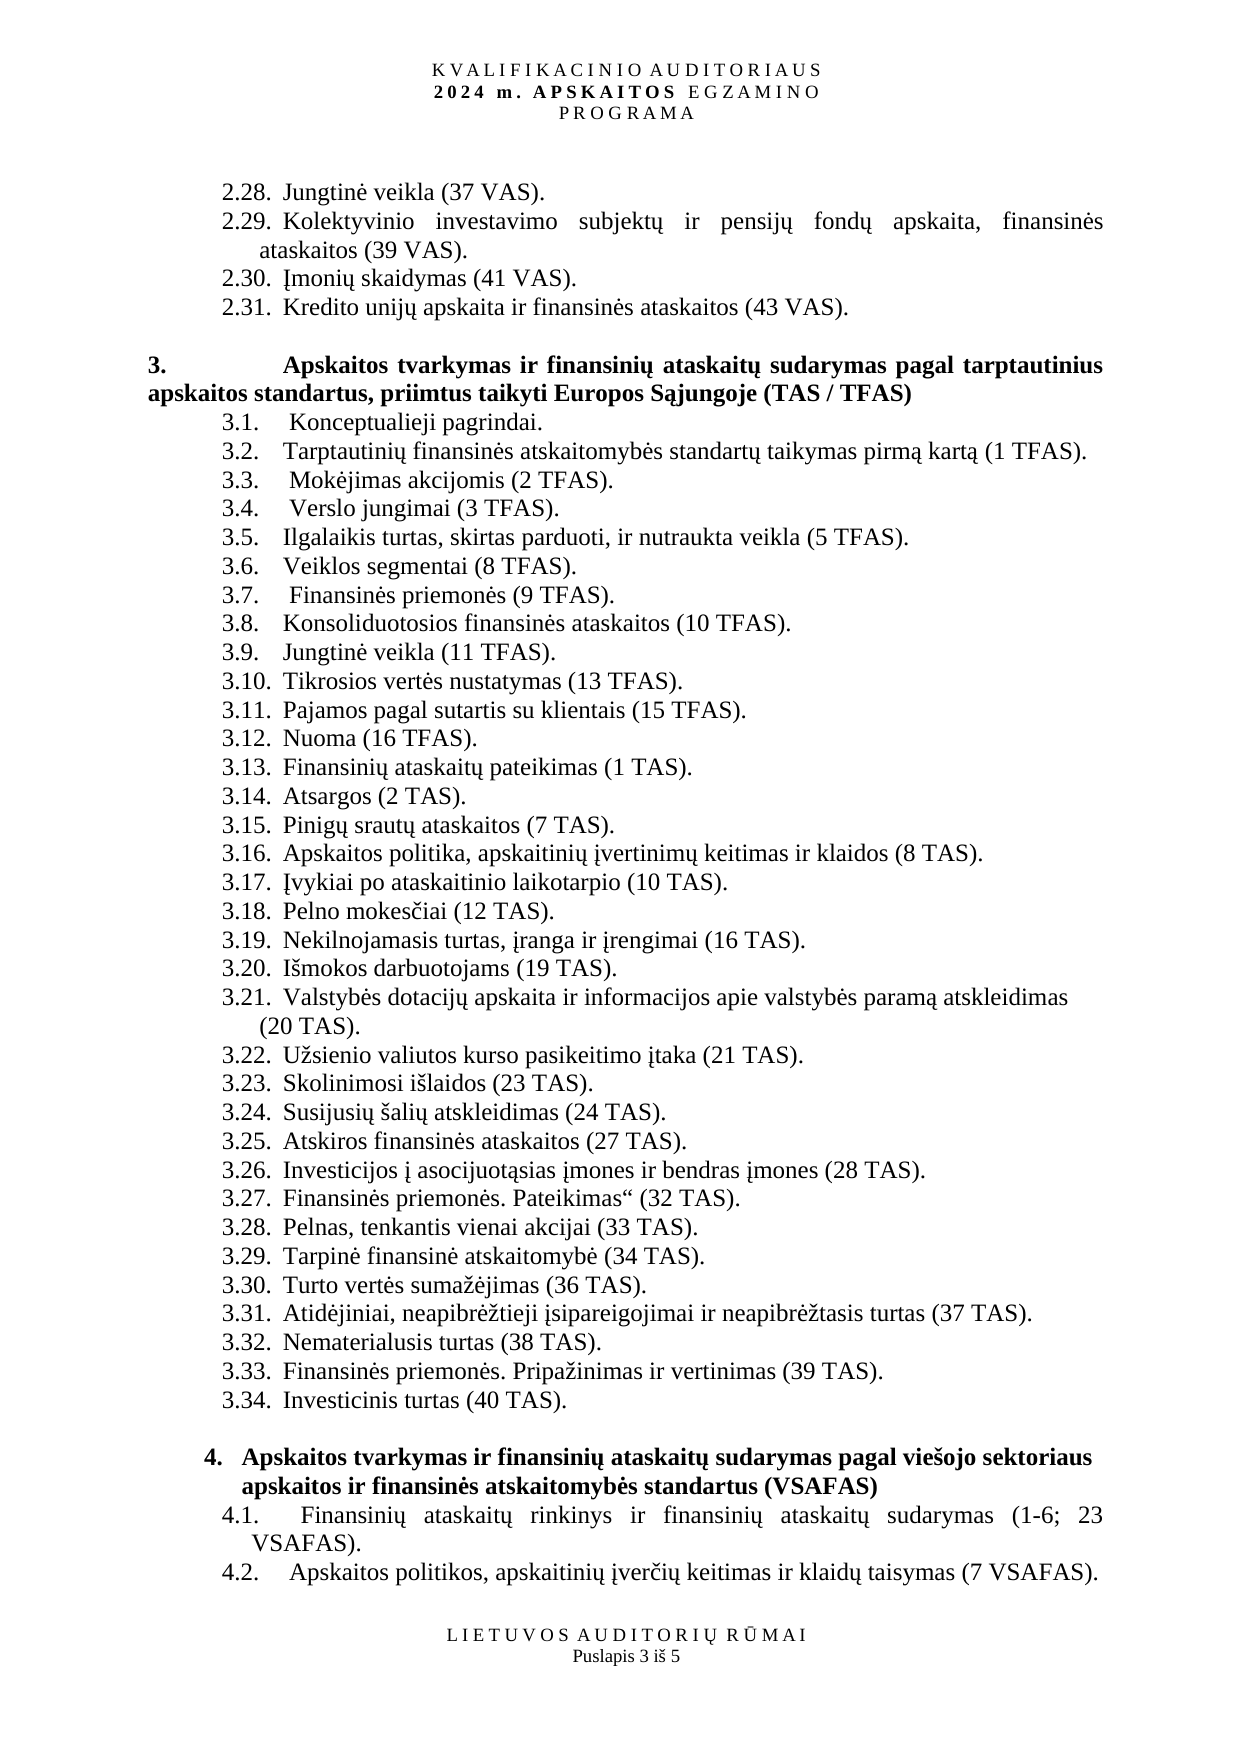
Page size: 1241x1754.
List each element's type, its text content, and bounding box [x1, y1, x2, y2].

list Finansinių ataskaitų pateikimas (1 TAS). [222, 752, 1104, 781]
list Finansinių ataskaitų rinkinys ir finansinių ataskaitų sudarymas (1-6; 23 VSAFAS). [222, 1500, 1104, 1557]
list Ilgalaikis turtas, skirtas parduoti, ir nutraukta veikla (5 TFAS). [222, 522, 1104, 551]
list Skolinimosi išlaidos (23 TAS). [222, 1068, 1104, 1097]
list Nematerialusis turtas (38 TAS). [222, 1327, 1104, 1356]
list Jungtinė veikla (37 VAS). [222, 177, 1104, 206]
list Tarpinė finansinė atskaitomybė (34 TAS). [222, 1241, 1104, 1270]
list Veiklos segmentai (8 TFAS). [222, 551, 1104, 580]
list Išmokos darbuotojams (19 TAS). [222, 953, 1104, 982]
list Pelno mokesčiai (12 TAS). [222, 896, 1104, 925]
list Pajamos pagal sutartis su klientais (15 TFAS). [222, 695, 1104, 723]
list Nuoma (16 TFAS). [222, 723, 1104, 752]
list Konsoliduotosios finansinės ataskaitos (10 TFAS). [222, 608, 1104, 637]
list Tarptautinių finansinės atskaitomybės standartų taikymas pirmą kartą (1 TFAS). [222, 436, 1104, 465]
list Tikrosios vertės nustatymas (13 TFAS). [222, 666, 1104, 695]
list Kredito unijų apskaita ir finansinės ataskaitos (43 VAS). [222, 292, 1104, 321]
list Finansinės priemonės. Pateikimas“ (32 TAS). [222, 1183, 1104, 1212]
list Apskaitos politikos, apskaitinių įverčių keitimas ir klaidų taisymas (7 VSAFAS). [222, 1557, 1104, 1586]
list Užsienio valiutos kurso pasikeitimo įtaka (21 TAS). [222, 1040, 1104, 1068]
list Pinigų srautų ataskaitos (7 TAS). [222, 810, 1104, 838]
list Apskaitos tvarkymas ir finansinių ataskaitų sudarymas pagal tarptautinius apskaitos standartus, priimtus taikyti Europos Sąjungoje (TAS / TFAS) [148, 350, 1104, 407]
list Finansinės priemonės (9 TFAS). [222, 580, 1104, 608]
list Finansinės priemonės. Pripažinimas ir vertinimas (39 TAS). [222, 1356, 1104, 1385]
list Pelnas, tenkantis vienai akcijai (33 TAS). [222, 1212, 1104, 1241]
list Valstybės dotacijų apskaita ir informacijos apie valstybės paramą atskleidimas (20 TAS). [222, 982, 1104, 1040]
list Įvykiai po ataskaitinio laikotarpio (10 TAS). [222, 867, 1104, 896]
list Kolektyvinio investavimo subjektų ir pensijų fondų apskaita, finansinės ataskaitos (39 VAS). [222, 206, 1104, 263]
list Įmonių skaidymas (41 VAS). [222, 263, 1104, 292]
list Investicijos į asocijuotąsias įmones ir bendras įmones (28 TAS). [222, 1155, 1104, 1183]
list Turto vertės sumažėjimas (36 TAS). [222, 1270, 1104, 1298]
list Verslo jungimai (3 TFAS). [222, 493, 1104, 522]
list Investicinis turtas (40 TAS). [222, 1385, 1104, 1413]
list Atsargos (2 TAS). [222, 781, 1104, 810]
list Atidėjiniai, neapibrėžtieji įsipareigojimai ir neapibrėžtasis turtas (37 TAS). [222, 1298, 1104, 1327]
list Atskiros finansinės ataskaitos (27 TAS). [222, 1126, 1104, 1155]
list Apskaitos politika, apskaitinių įvertinimų keitimas ir klaidos (8 TAS). [222, 838, 1104, 867]
list Jungtinė veikla (11 TFAS). [222, 637, 1104, 666]
list Nekilnojamasis turtas, įranga ir įrengimai (16 TAS). [222, 925, 1104, 953]
list Apskaitos tvarkymas ir finansinių ataskaitų sudarymas pagal viešojo sektoriaus apskaitos ir finansinės atskaitomybės standartus (VSAFAS) [204, 1442, 1104, 1500]
list Konceptualieji pagrindai. [222, 407, 1104, 436]
list Mokėjimas akcijomis (2 TFAS). [222, 465, 1104, 493]
list Susijusių šalių atskleidimas (24 TAS). [222, 1097, 1104, 1126]
